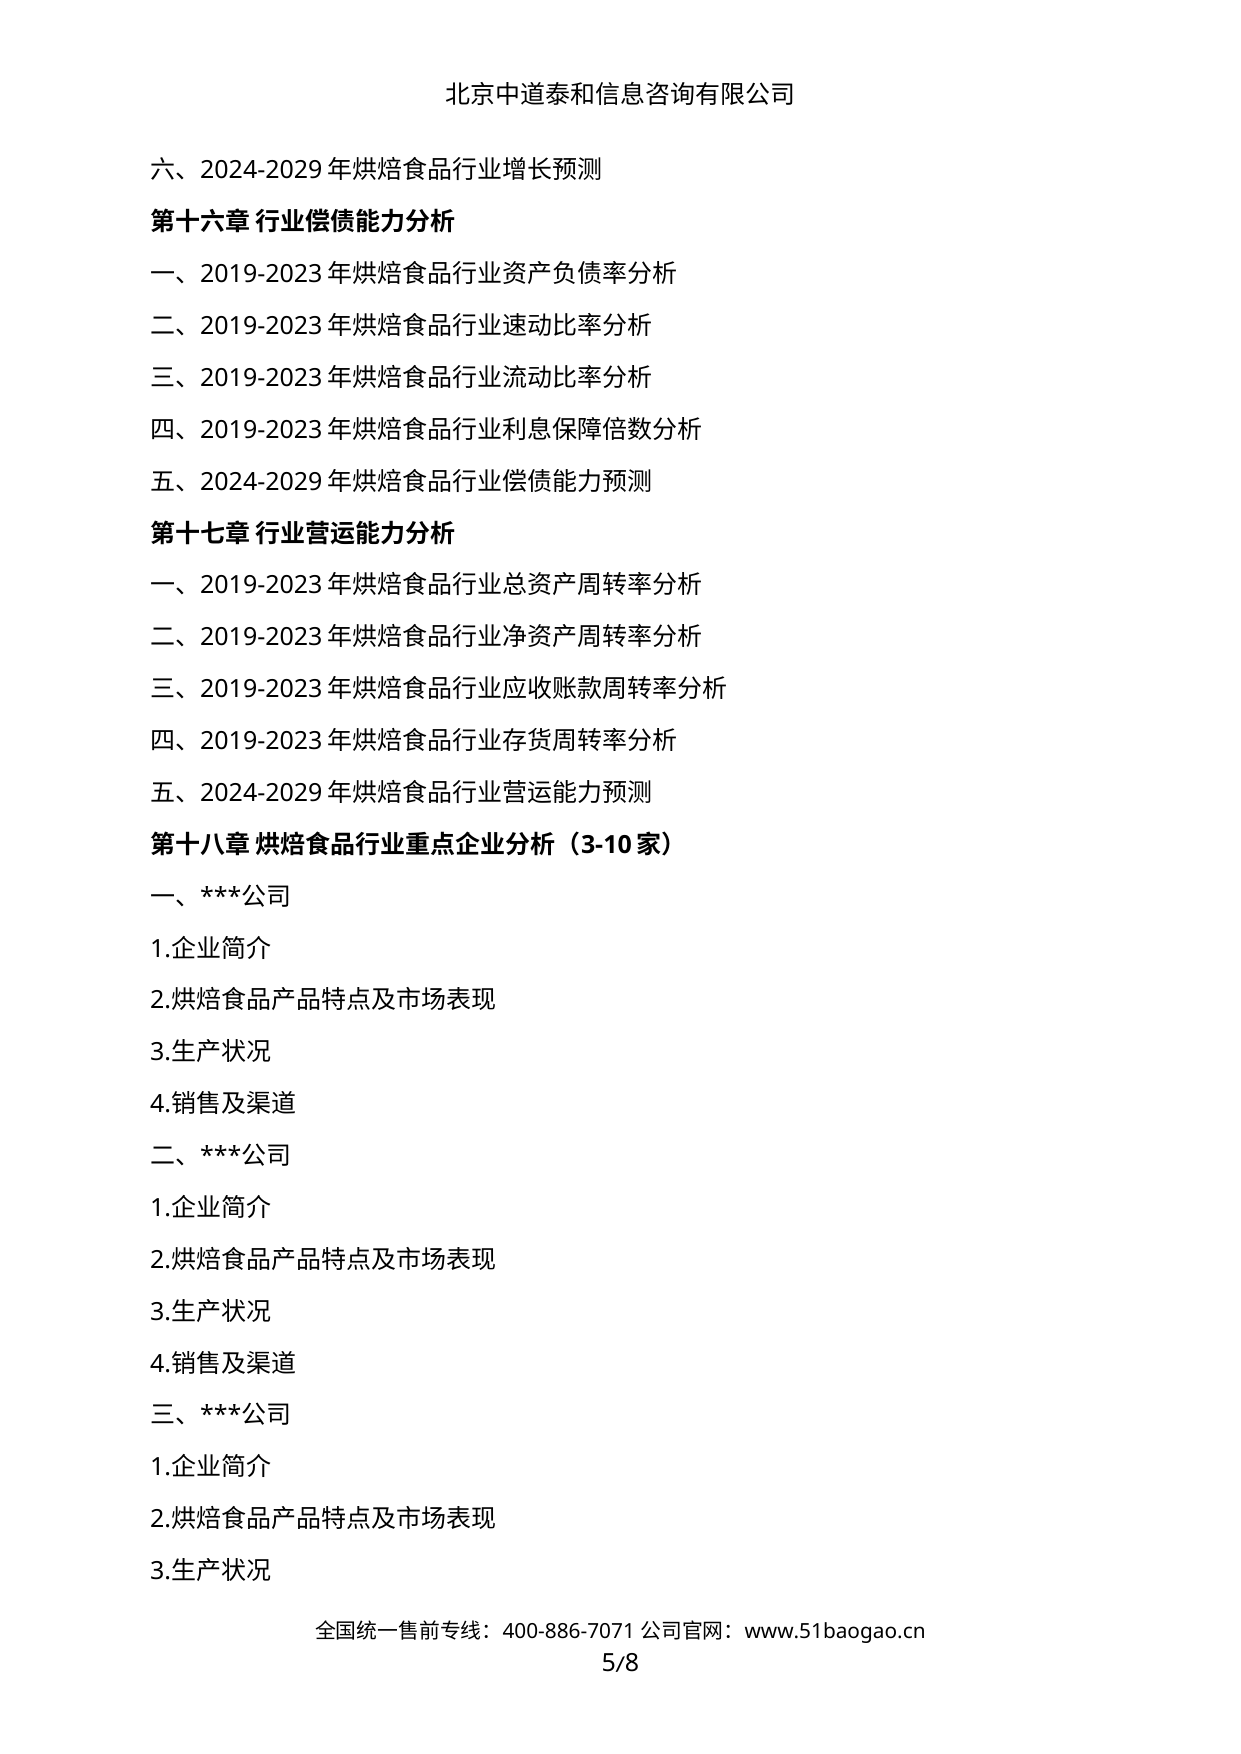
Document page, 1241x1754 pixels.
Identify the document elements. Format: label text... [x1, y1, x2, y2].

text 2.烘焙食品产品特点及市场表现 [150, 1239, 1090, 1276]
text 1.企业简介 [150, 928, 1090, 964]
text 四、2019-2023年烘焙食品行业利息保障倍数分析 [150, 409, 1090, 446]
text 五、2024-2029年烘焙食品行业偿债能力预测 [150, 461, 1090, 497]
text 一、***公司 [150, 876, 1090, 912]
text 一、2019-2023年烘焙食品行业总资产周转率分析 [150, 565, 1090, 601]
text 1.企业简介 [150, 1447, 1090, 1483]
text 1.企业简介 [150, 1187, 1090, 1224]
text 3.生产状况 [150, 1551, 1090, 1587]
text 五、2024-2029年烘焙食品行业营运能力预测 [150, 772, 1090, 809]
text 4.销售及渠道 [150, 1084, 1090, 1120]
text 第十八章 烘焙食品行业重点企业分析（3-10家） [150, 824, 1090, 861]
text 第十六章 行业偿债能力分析 [150, 202, 1090, 238]
text 三、***公司 [150, 1395, 1090, 1431]
text 四、2019-2023年烘焙食品行业存货周转率分析 [150, 721, 1090, 757]
text 二、2019-2023年烘焙食品行业净资产周转率分析 [150, 617, 1090, 653]
text 2.烘焙食品产品特点及市场表现 [150, 1499, 1090, 1535]
text 3.生产状况 [150, 1291, 1090, 1327]
text 第十七章 行业营运能力分析 [150, 513, 1090, 549]
text 三、2019-2023年烘焙食品行业流动比率分析 [150, 357, 1090, 394]
text 2.烘焙食品产品特点及市场表现 [150, 980, 1090, 1016]
text 一、2019-2023年烘焙食品行业资产负债率分析 [150, 254, 1090, 290]
text 二、***公司 [150, 1136, 1090, 1172]
text 三、2019-2023年烘焙食品行业应收账款周转率分析 [150, 669, 1090, 705]
text 六、2024-2029年烘焙食品行业增长预测 [150, 150, 1090, 186]
text 4.销售及渠道 [150, 1343, 1090, 1379]
text 二、2019-2023年烘焙食品行业速动比率分析 [150, 306, 1090, 342]
text 3.生产状况 [150, 1032, 1090, 1068]
